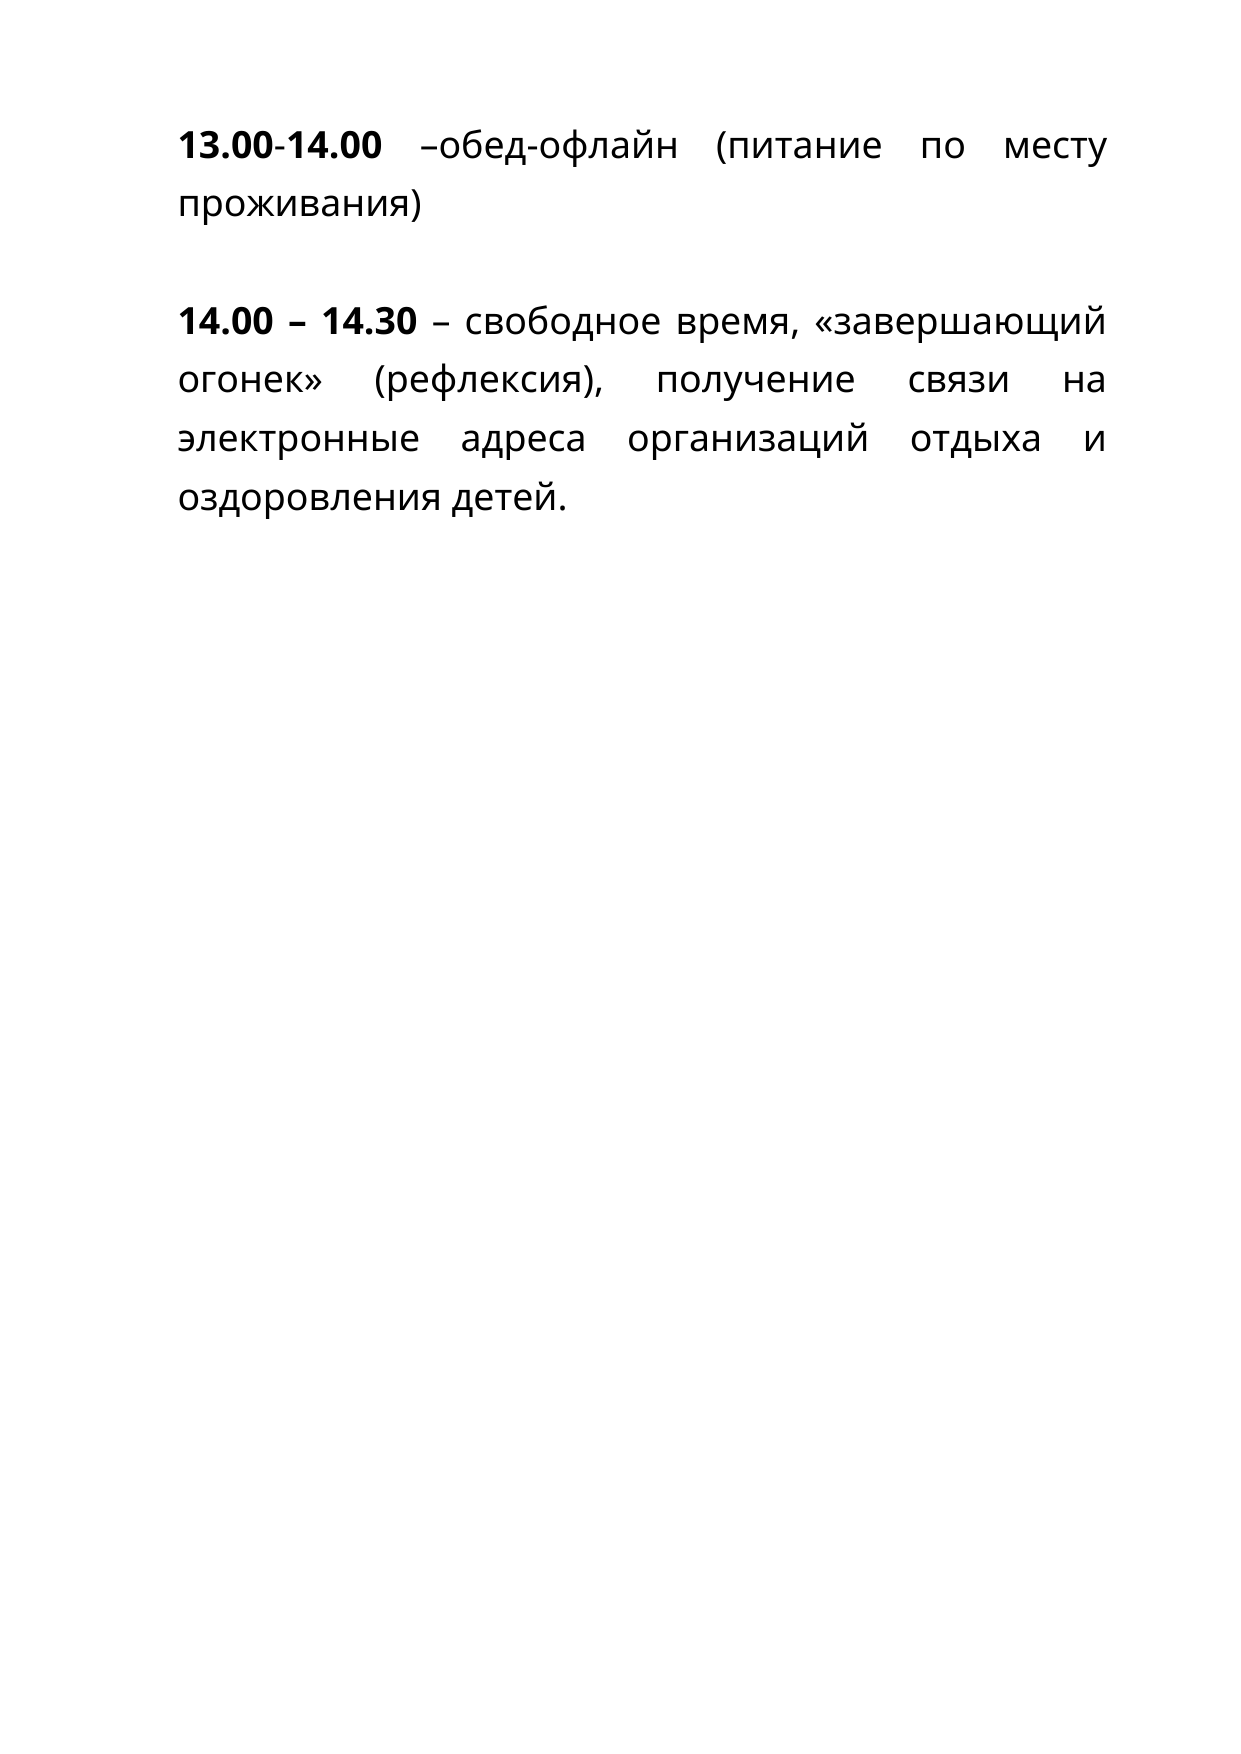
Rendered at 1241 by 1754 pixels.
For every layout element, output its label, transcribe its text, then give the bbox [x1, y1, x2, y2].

text 13.00-14.00 –обед-офлайн (питание по месту проживания) [177, 118, 1107, 228]
text 14.00 – 14.30 – свободное время, «завершающий огонек» (рефлексия), получение связи на электронные адреса организаций отдыха и оздоровления детей. [177, 294, 1107, 521]
